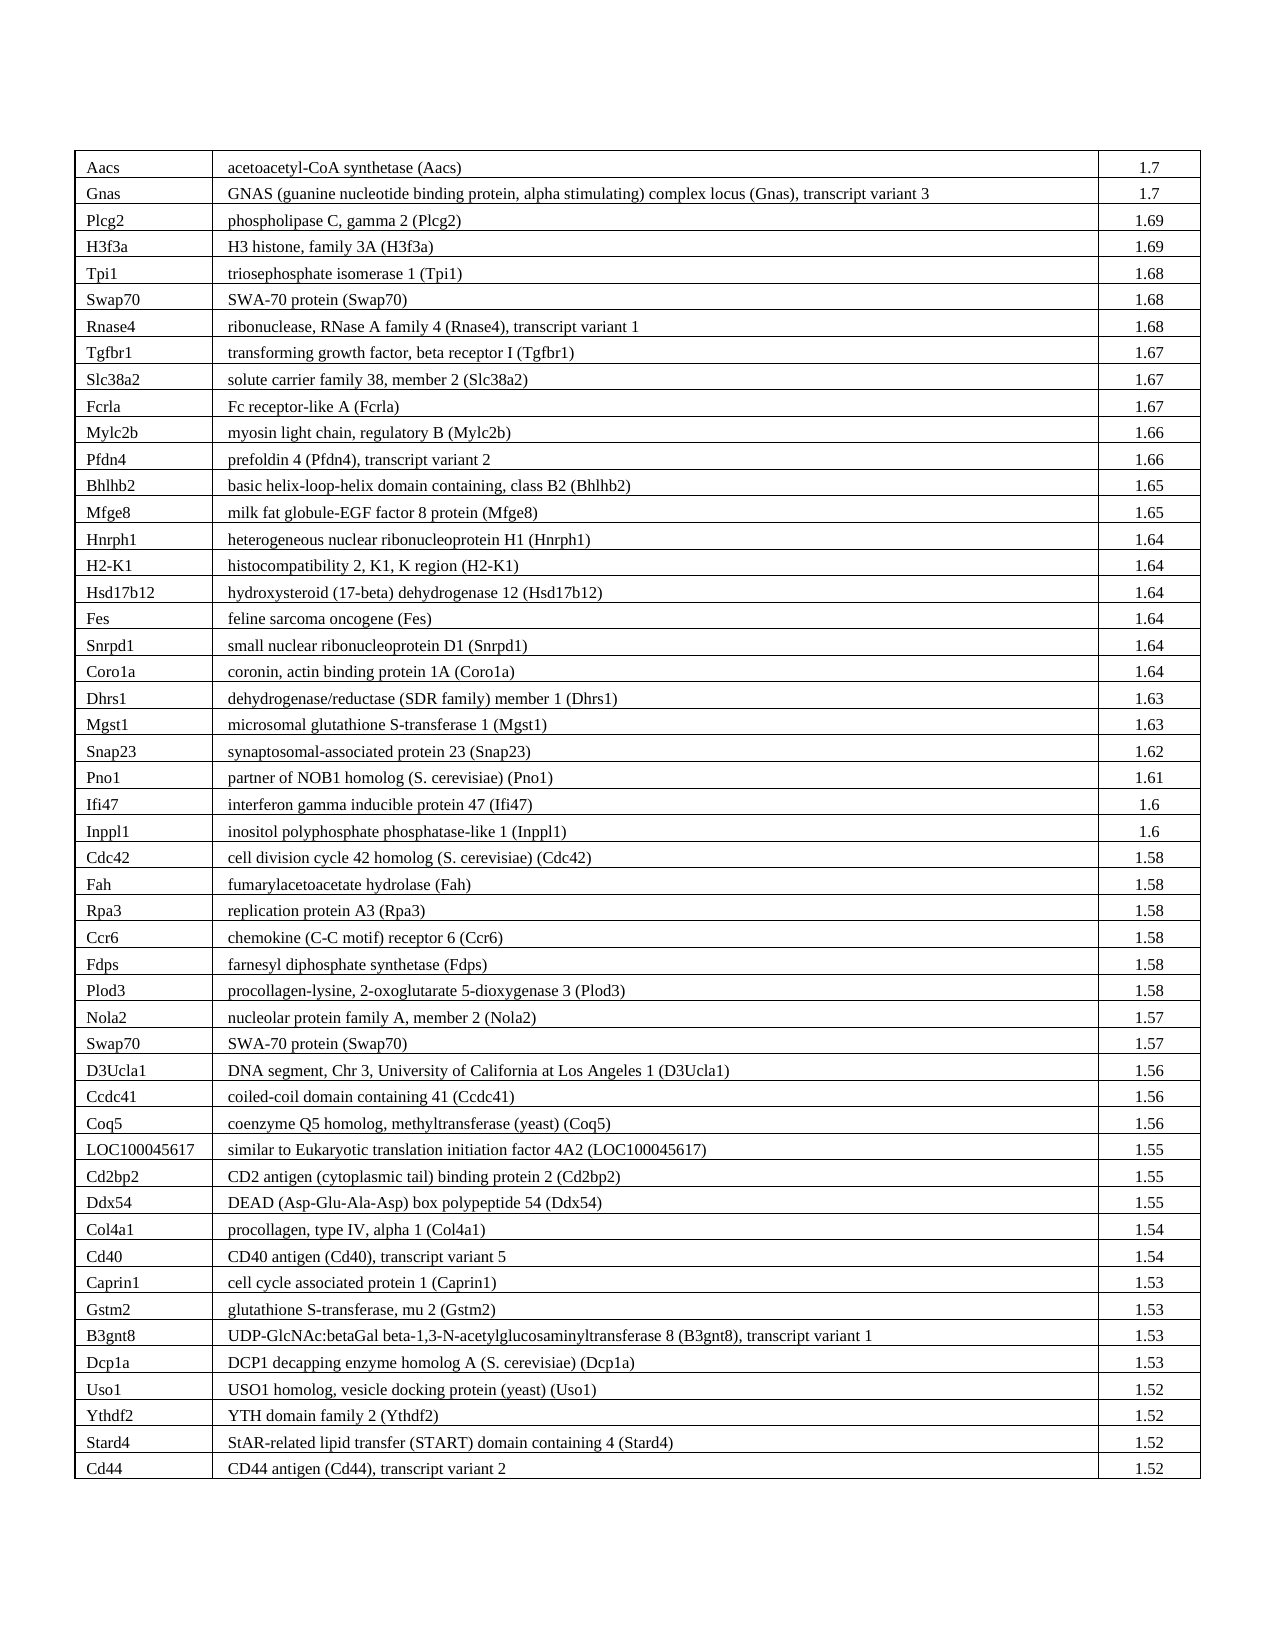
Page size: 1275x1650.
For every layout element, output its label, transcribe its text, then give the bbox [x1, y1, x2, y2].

table_cell 1.6 [1099, 789, 1200, 814]
table_cell histocompatibility 2, K1, K region (H2-K1) [213, 550, 1098, 575]
table_cell hydroxysteroid (17-beta) dehydrogenase 12 (Hsd17b12) [213, 576, 1098, 602]
table_cell 1.64 [1099, 656, 1200, 681]
table_cell Pno1 [76, 762, 212, 787]
table_cell 1.55 [1099, 1134, 1200, 1159]
table_cell chemokine (C-C motif) receptor 6 (Ccr6) [213, 921, 1098, 947]
table_cell 1.66 [1099, 443, 1200, 469]
table_cell Ythdf2 [76, 1400, 212, 1425]
table_cell Fcrla [76, 390, 212, 416]
table_cell 1.67 [1099, 390, 1200, 416]
table_cell Slc38a2 [76, 364, 212, 389]
table_cell 1.68 [1099, 310, 1200, 336]
table_cell Swap70 [76, 284, 212, 309]
table_cell Ccr6 [76, 921, 212, 947]
table_cell CD40 antigen (Cd40), transcript variant 5 [213, 1240, 1098, 1266]
table_cell triosephosphate isomerase 1 (Tpi1) [213, 257, 1098, 283]
table_cell 1.58 [1099, 948, 1200, 973]
table_cell 1.58 [1099, 895, 1200, 920]
table_cell 1.52 [1099, 1400, 1200, 1425]
table_cell USO1 homolog, vesicle docking protein (yeast) (Uso1) [213, 1373, 1098, 1398]
table_cell B3gnt8 [76, 1320, 212, 1345]
table_cell transforming growth factor, beta receptor I (Tgfbr1) [213, 337, 1098, 362]
table_cell Rnase4 [76, 310, 212, 336]
table_cell Mgst1 [76, 709, 212, 734]
table_cell cell division cycle 42 homolog (S. cerevisiae) (Cdc42) [213, 842, 1098, 867]
table_cell small nuclear ribonucleoprotein D1 (Snrpd1) [213, 629, 1098, 655]
table_cell 1.57 [1099, 1028, 1200, 1053]
table_cell Dcp1a [76, 1346, 212, 1372]
table_cell procollagen, type IV, alpha 1 (Col4a1) [213, 1214, 1098, 1239]
table_cell StAR-related lipid transfer (START) domain containing 4 (Stard4) [213, 1426, 1098, 1452]
table_cell microsomal glutathione S-transferase 1 (Mgst1) [213, 709, 1098, 734]
table_cell procollagen-lysine, 2-oxoglutarate 5-dioxygenase 3 (Plod3) [213, 975, 1098, 1000]
table_cell GNAS (guanine nucleotide binding protein, alpha stimulating) complex locus (Gnas), transcript variant 3 [213, 178, 1098, 203]
table_cell milk fat globule-EGF factor 8 protein (Mfge8) [213, 496, 1098, 522]
table_cell Mylc2b [76, 417, 212, 442]
table_cell fumarylacetoacetate hydrolase (Fah) [213, 868, 1098, 894]
table_cell 1.57 [1099, 1001, 1200, 1027]
table_cell H2-K1 [76, 550, 212, 575]
table_cell 1.69 [1099, 204, 1200, 230]
table_cell synaptosomal-associated protein 23 (Snap23) [213, 735, 1098, 761]
table_cell SWA-70 protein (Swap70) [213, 284, 1098, 309]
table_cell similar to Eukaryotic translation initiation factor 4A2 (LOC100045617) [213, 1134, 1098, 1159]
table_cell Coq5 [76, 1107, 212, 1133]
table_cell YTH domain family 2 (Ythdf2) [213, 1400, 1098, 1425]
table_cell Gstm2 [76, 1293, 212, 1319]
table_cell Gnas [76, 178, 212, 203]
table_cell 1.63 [1099, 709, 1200, 734]
table_cell feline sarcoma oncogene (Fes) [213, 603, 1098, 628]
table_cell 1.64 [1099, 576, 1200, 602]
table_cell farnesyl diphosphate synthetase (Fdps) [213, 948, 1098, 973]
table_cell Fah [76, 868, 212, 894]
table_cell 1.64 [1099, 603, 1200, 628]
table_cell 1.65 [1099, 496, 1200, 522]
table_cell 1.7 [1099, 151, 1200, 177]
table_cell coiled-coil domain containing 41 (Ccdc41) [213, 1081, 1098, 1106]
table_cell 1.58 [1099, 868, 1200, 894]
table_cell basic helix-loop-helix domain containing, class B2 (Bhlhb2) [213, 470, 1098, 495]
table_cell Uso1 [76, 1373, 212, 1398]
table_cell 1.64 [1099, 629, 1200, 655]
table_cell 1.58 [1099, 921, 1200, 947]
table_cell SWA-70 protein (Swap70) [213, 1028, 1098, 1053]
table_cell Rpa3 [76, 895, 212, 920]
table_cell Snap23 [76, 735, 212, 761]
table_cell Cd40 [76, 1240, 212, 1266]
table_cell Fes [76, 603, 212, 628]
table_cell 1.55 [1099, 1160, 1200, 1186]
table_cell 1.53 [1099, 1346, 1200, 1372]
table_cell Col4a1 [76, 1214, 212, 1239]
table_cell CD44 antigen (Cd44), transcript variant 2 [213, 1453, 1098, 1478]
table_cell Tpi1 [76, 257, 212, 283]
table_cell solute carrier family 38, member 2 (Slc38a2) [213, 364, 1098, 389]
table_cell 1.55 [1099, 1187, 1200, 1212]
table_cell 1.53 [1099, 1320, 1200, 1345]
table_cell partner of NOB1 homolog (S. cerevisiae) (Pno1) [213, 762, 1098, 787]
table_cell 1.61 [1099, 762, 1200, 787]
table_cell 1.6 [1099, 815, 1200, 841]
table_cell 1.52 [1099, 1453, 1200, 1478]
table_cell Ccdc41 [76, 1081, 212, 1106]
table_cell 1.53 [1099, 1293, 1200, 1319]
table_cell 1.56 [1099, 1081, 1200, 1106]
table_cell acetoacetyl-CoA synthetase (Aacs) [213, 151, 1098, 177]
table_cell Pfdn4 [76, 443, 212, 469]
table_cell 1.69 [1099, 231, 1200, 256]
table_cell interferon gamma inducible protein 47 (Ifi47) [213, 789, 1098, 814]
table_cell Aacs [76, 151, 212, 177]
table_cell Plod3 [76, 975, 212, 1000]
table_cell Fc receptor-like A (Fcrla) [213, 390, 1098, 416]
table_cell Cd44 [76, 1453, 212, 1478]
table_cell DNA segment, Chr 3, University of California at Los Angeles 1 (D3Ucla1) [213, 1054, 1098, 1080]
table_cell 1.56 [1099, 1054, 1200, 1080]
table_cell Plcg2 [76, 204, 212, 230]
table_cell 1.65 [1099, 470, 1200, 495]
table_cell CD2 antigen (cytoplasmic tail) binding protein 2 (Cd2bp2) [213, 1160, 1098, 1186]
table_cell Fdps [76, 948, 212, 973]
table_cell coenzyme Q5 homolog, methyltransferase (yeast) (Coq5) [213, 1107, 1098, 1133]
table_cell glutathione S-transferase, mu 2 (Gstm2) [213, 1293, 1098, 1319]
table_cell 1.58 [1099, 975, 1200, 1000]
table_cell UDP-GlcNAc:betaGal beta-1,3-N-acetylglucosaminyltransferase 8 (B3gnt8), transcript variant 1 [213, 1320, 1098, 1345]
table_cell D3Ucla1 [76, 1054, 212, 1080]
table_cell 1.52 [1099, 1373, 1200, 1398]
table_cell ribonuclease, RNase A family 4 (Rnase4), transcript variant 1 [213, 310, 1098, 336]
table_cell DEAD (Asp-Glu-Ala-Asp) box polypeptide 54 (Ddx54) [213, 1187, 1098, 1212]
table_cell 1.64 [1099, 550, 1200, 575]
table_cell Bhlhb2 [76, 470, 212, 495]
table_cell cell cycle associated protein 1 (Caprin1) [213, 1267, 1098, 1292]
table_cell Stard4 [76, 1426, 212, 1452]
table_cell 1.54 [1099, 1214, 1200, 1239]
table_cell 1.56 [1099, 1107, 1200, 1133]
table_cell prefoldin 4 (Pfdn4), transcript variant 2 [213, 443, 1098, 469]
table_cell Hnrph1 [76, 523, 212, 548]
table_cell 1.54 [1099, 1240, 1200, 1266]
table_cell heterogeneous nuclear ribonucleoprotein H1 (Hnrph1) [213, 523, 1098, 548]
table_cell 1.67 [1099, 337, 1200, 362]
table_cell 1.68 [1099, 284, 1200, 309]
table_cell 1.58 [1099, 842, 1200, 867]
table_cell 1.67 [1099, 364, 1200, 389]
table_cell Nola2 [76, 1001, 212, 1027]
table_cell Inppl1 [76, 815, 212, 841]
table_cell Swap70 [76, 1028, 212, 1053]
table_cell Coro1a [76, 656, 212, 681]
table_cell dehydrogenase/reductase (SDR family) member 1 (Dhrs1) [213, 682, 1098, 708]
table_cell 1.63 [1099, 682, 1200, 708]
table_cell 1.7 [1099, 178, 1200, 203]
table_cell Ifi47 [76, 789, 212, 814]
table_cell Snrpd1 [76, 629, 212, 655]
table_cell 1.68 [1099, 257, 1200, 283]
table_cell replication protein A3 (Rpa3) [213, 895, 1098, 920]
table_cell phospholipase C, gamma 2 (Plcg2) [213, 204, 1098, 230]
table_cell Hsd17b12 [76, 576, 212, 602]
table_cell Cd2bp2 [76, 1160, 212, 1186]
table_cell 1.52 [1099, 1426, 1200, 1452]
table_cell nucleolar protein family A, member 2 (Nola2) [213, 1001, 1098, 1027]
table_cell DCP1 decapping enzyme homolog A (S. cerevisiae) (Dcp1a) [213, 1346, 1098, 1372]
table_cell 1.62 [1099, 735, 1200, 761]
table_cell Caprin1 [76, 1267, 212, 1292]
table_cell myosin light chain, regulatory B (Mylc2b) [213, 417, 1098, 442]
table_cell Cdc42 [76, 842, 212, 867]
table_cell 1.64 [1099, 523, 1200, 548]
table_cell 1.53 [1099, 1267, 1200, 1292]
table_cell LOC100045617 [76, 1134, 212, 1159]
table_cell Tgfbr1 [76, 337, 212, 362]
table_cell 1.66 [1099, 417, 1200, 442]
table_cell H3f3a [76, 231, 212, 256]
table_cell inositol polyphosphate phosphatase-like 1 (Inppl1) [213, 815, 1098, 841]
table_cell H3 histone, family 3A (H3f3a) [213, 231, 1098, 256]
table_cell Mfge8 [76, 496, 212, 522]
table_cell Ddx54 [76, 1187, 212, 1212]
table_cell coronin, actin binding protein 1A (Coro1a) [213, 656, 1098, 681]
table_cell Dhrs1 [76, 682, 212, 708]
